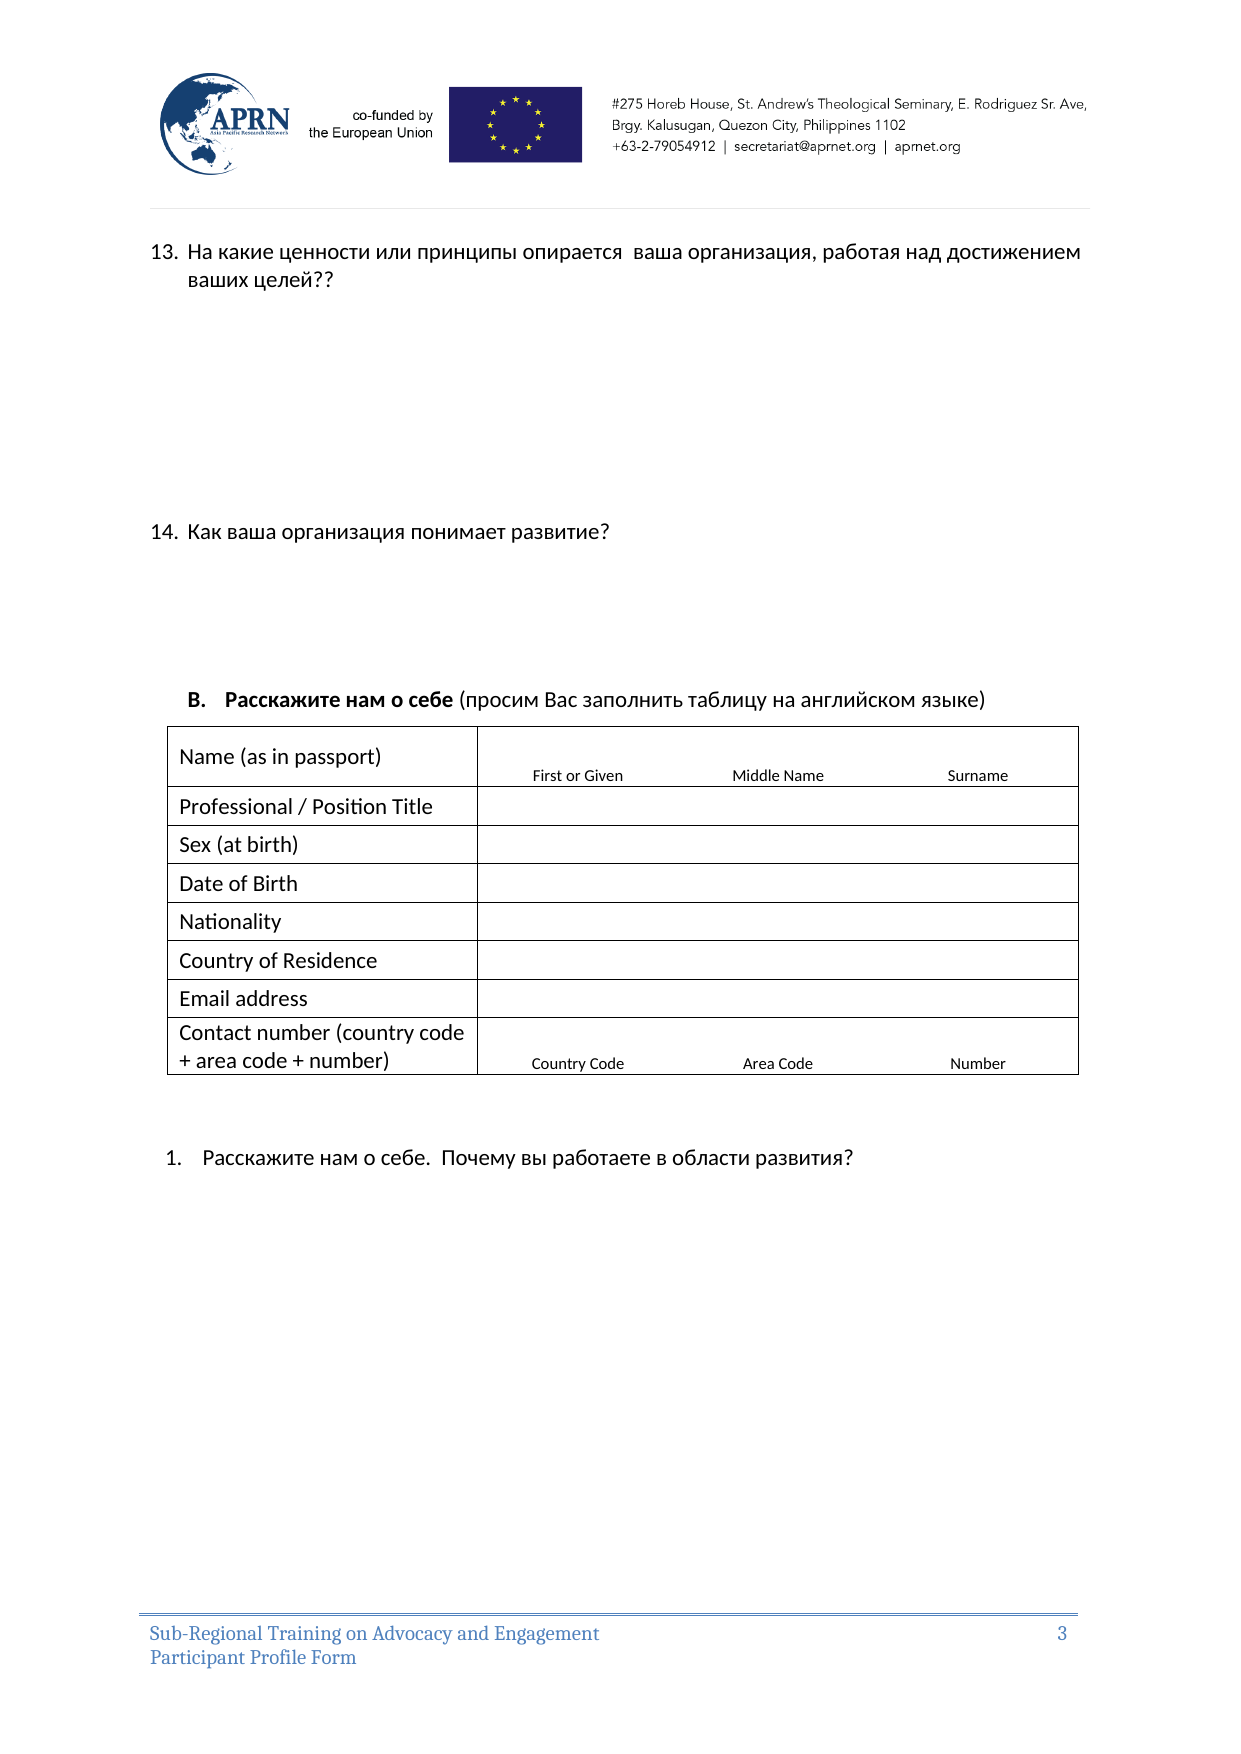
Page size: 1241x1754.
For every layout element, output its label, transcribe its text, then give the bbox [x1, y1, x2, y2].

table_cell Middle Name [678, 764, 878, 786]
table_cell Nationality [168, 903, 477, 940]
table_header [478, 727, 1078, 764]
table_cell [478, 1018, 1078, 1046]
table_cell [478, 864, 1078, 902]
table_header Name (as in passport) [168, 727, 477, 786]
table_cell Area Code [678, 1046, 878, 1074]
table_cell Country of Residence [168, 941, 477, 978]
table_cell Date of Birth [168, 864, 477, 902]
table_cell Email address [168, 980, 477, 1017]
table_cell Professional / Position Title [168, 787, 477, 825]
table_cell Country Code [478, 1046, 678, 1074]
list Расскажите нам о себе (просим Вас заполнить таблицу на английском языке) [187, 685, 1090, 713]
table_cell [478, 941, 1078, 978]
table_cell [478, 826, 1078, 863]
table_cell First or Given [478, 764, 678, 786]
list Как ваша организация понимает развитие? [150, 517, 1090, 545]
table_cell [478, 980, 1078, 1017]
table_cell [478, 787, 1078, 825]
table_cell Sex (at birth) [168, 826, 477, 863]
table_cell Surname [878, 764, 1078, 786]
table_cell Contact number (country code + area code + number) [168, 1018, 477, 1074]
picture [150, 73, 1091, 209]
table_cell Number [878, 1046, 1078, 1074]
list На какие ценности или принципы опирается ваша организация, работая над достижением ваших целей?? [150, 237, 1090, 293]
table_cell [478, 903, 1078, 940]
list Расскажите нам о себе. Почему вы работаете в области развития? [165, 1143, 1090, 1172]
